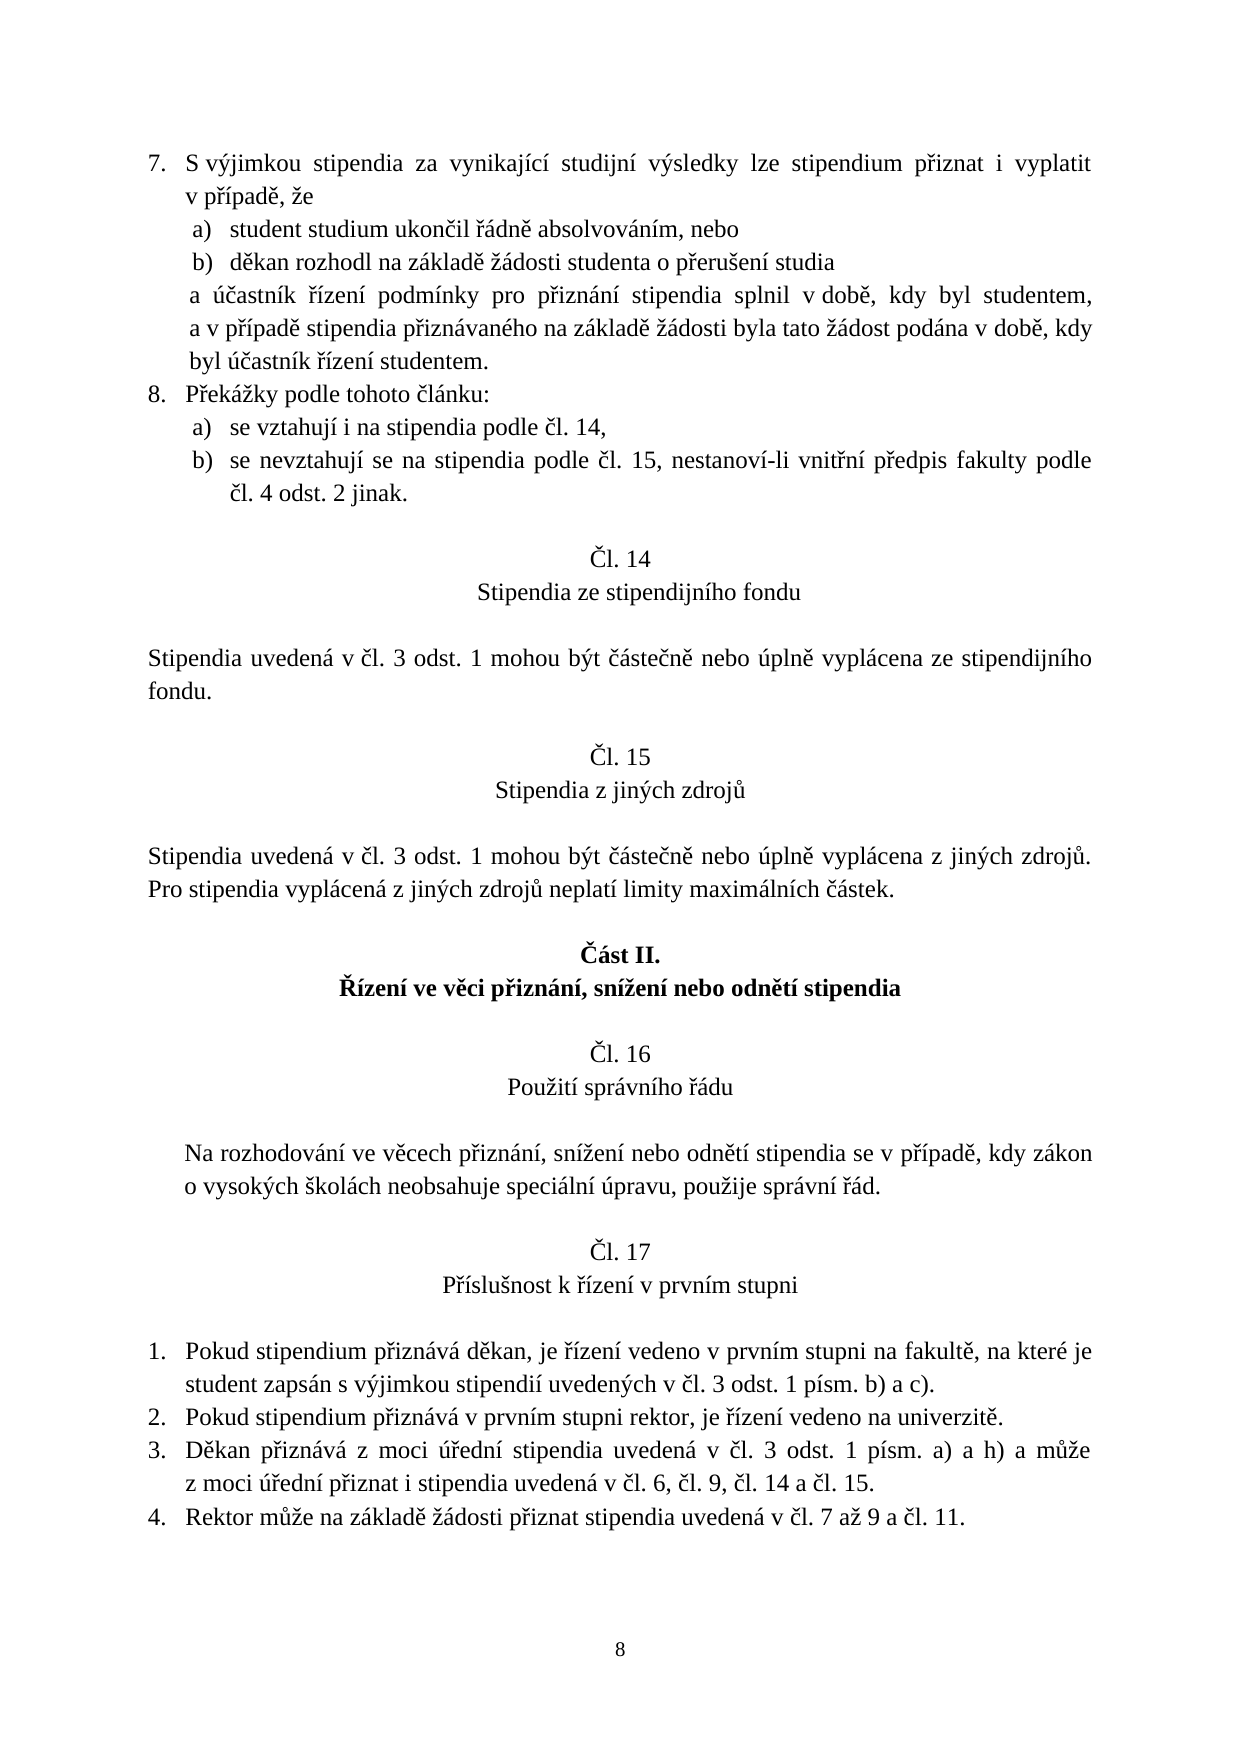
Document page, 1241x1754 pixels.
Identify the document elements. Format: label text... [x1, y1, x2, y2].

list Pokud stipendium přiznává děkan, je řízení vedeno v prvním stupni na fakultě, na které je student zapsán s výjimkou stipendií uvedených v čl. 3 odst. 1 písm. b) a c). [148, 1336, 1092, 1398]
text a účastník řízení podmínky pro přiznání stipendia splnil v době, kdy byl studentem, a v případě stipendia přiznávaného na základě žádosti byla tato žádost podána v době, kdy byl účastník řízení studentem. [189, 280, 1092, 374]
text Řízení ve věci přiznání, snížení nebo odnětí stipendia [148, 973, 1092, 1002]
text Na rozhodování ve věcech přiznání, snížení nebo odnětí stipendia se v případě, kdy zákon o vysokých školách neobsahuje speciální úpravu, použije správní řád. [184, 1138, 1092, 1200]
text Čl. 14 [148, 544, 1092, 573]
list děkan rozhodl na základě žádosti studenta o přerušení studia [192, 247, 1092, 276]
list S výjimkou stipendia za vynikající studijní výsledky lze stipendium přiznat i vyplatit v případě, že [148, 148, 1092, 209]
list se nevztahují se na stipendia podle čl. 15, nestanoví-li vnitřní předpis fakulty podle čl. 4 odst. 2 jinak. [192, 445, 1092, 507]
text Stipendia uvedená v čl. 3 odst. 1 mohou být částečně nebo úplně vyplácena ze stipendijního fondu. [148, 643, 1092, 705]
list Rektor může na základě žádosti přiznat stipendia uvedená v čl. 7 až 9 a čl. 11. [148, 1502, 1092, 1530]
text Stipendia z jiných zdrojů [148, 775, 1092, 804]
list Pokud stipendium přiznává v prvním stupni rektor, je řízení vedeno na univerzitě. [148, 1402, 1092, 1431]
list Děkan přiznává z moci úřední stipendia uvedená v čl. 3 odst. 1 písm. a) a h) a může z moci úřední přiznat i stipendia uvedená v čl. 6, čl. 9, čl. 14 a čl. 15. [148, 1436, 1092, 1497]
list student studium ukončil řádně absolvováním, nebo [192, 214, 1092, 242]
text Příslušnost k řízení v prvním stupni [148, 1270, 1092, 1299]
text Použití správního řádu [148, 1072, 1092, 1101]
text Stipendia ze stipendijního fondu [148, 577, 1092, 606]
text Část II. [148, 940, 1092, 969]
text Stipendia uvedená v čl. 3 odst. 1 mohou být částečně nebo úplně vyplácena z jiných zdrojů. Pro stipendia vyplácená z jiných zdrojů neplatí limity maximálních částek. [148, 841, 1092, 903]
text Čl. 17 [148, 1237, 1092, 1266]
list Překážky podle tohoto článku: [148, 379, 1092, 408]
text Čl. 15 [148, 742, 1092, 771]
text Čl. 16 [148, 1039, 1092, 1068]
list se vztahují i na stipendia podle čl. 14, [192, 412, 1092, 441]
